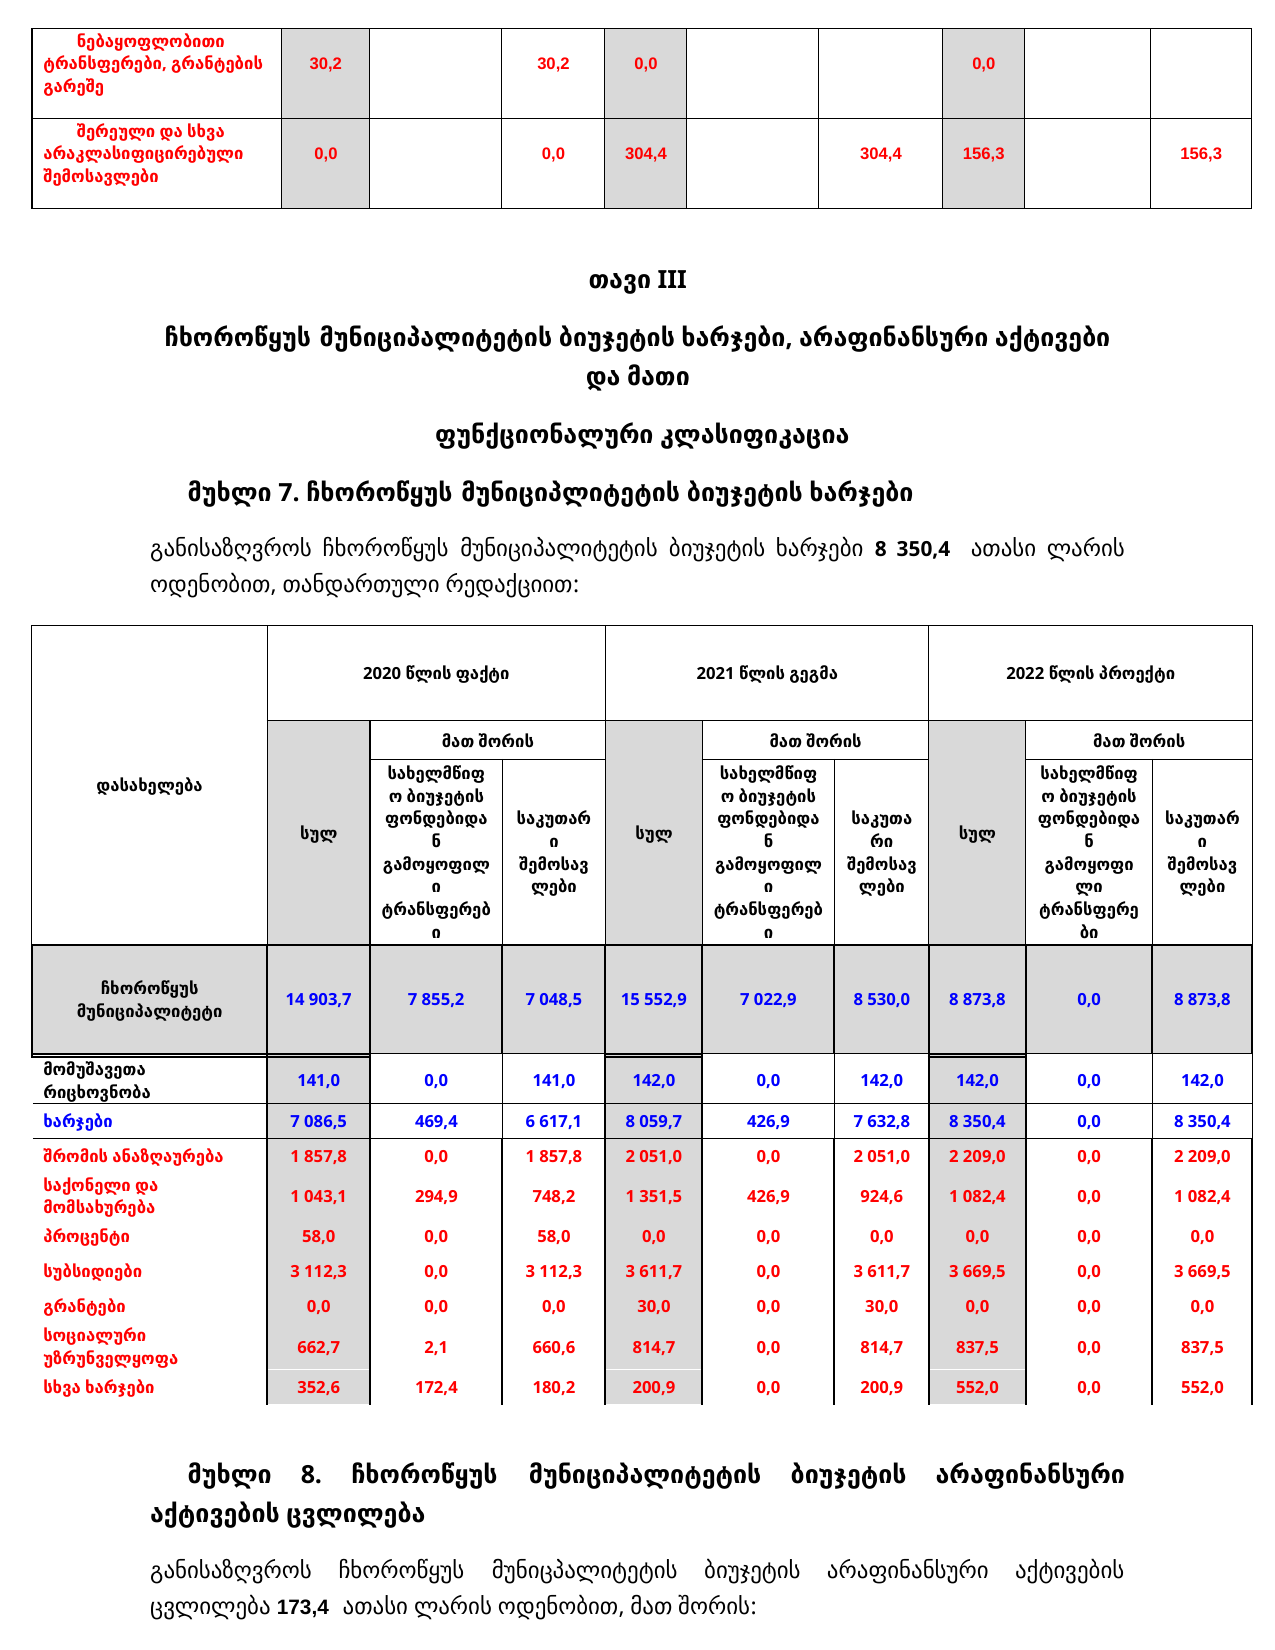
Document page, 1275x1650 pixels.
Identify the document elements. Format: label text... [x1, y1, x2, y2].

table_cell 0,0 [1027, 1289, 1151, 1324]
table_cell 0,0 [606, 1219, 701, 1254]
table_cell სულ [268, 721, 369, 944]
table_cell 660,6 [503, 1324, 604, 1369]
table_cell 30,0 [835, 1289, 928, 1324]
table_cell 0,0 [605, 29, 686, 118]
table_cell 30,2 [502, 29, 604, 118]
table_cell გრანტები [32, 1289, 266, 1324]
table_cell 0,0 [1027, 1139, 1151, 1173]
table_cell 304,4 [819, 119, 942, 208]
text ფუნქციონალური კლასიფიკაცია [122, 416, 1125, 451]
text მუხლი 7. ჩხოროწყუს მუნიციპლიტეტის ბიუჯეტის ხარჯები [187, 474, 1125, 508]
table_cell 2 051,0 [835, 1139, 928, 1173]
table_cell 0,0 [1027, 1173, 1151, 1219]
table_cell სახელმწიფო ბიუჯეტის ფონდებიდან გამოყოფილი ტრანსფერები [703, 760, 834, 944]
table_cell 3 112,3 [503, 1254, 604, 1289]
table_cell სულ [606, 721, 702, 944]
table_cell 0,0 [943, 29, 1024, 118]
table_cell 200,9 [835, 1370, 928, 1404]
table_cell 2 051,0 [606, 1139, 701, 1173]
table_cell 0,0 [1027, 1054, 1152, 1103]
table_cell საკუთარი შემოსავლები [1153, 760, 1252, 944]
table_cell საკუთარი შემოსავლები [835, 760, 928, 944]
table_cell 1 857,8 [503, 1139, 604, 1173]
table_header დასახელება [32, 626, 267, 944]
table_cell 0,0 [1027, 1104, 1152, 1138]
table_cell 1 082,4 [930, 1173, 1025, 1219]
table_cell 294,9 [371, 1173, 501, 1219]
table_cell 30,0 [606, 1289, 701, 1324]
table_cell 837,5 [1153, 1324, 1251, 1369]
table_cell 0,0 [1027, 1219, 1151, 1254]
table_cell 58,0 [268, 1219, 369, 1254]
table_cell 3 669,5 [1153, 1254, 1251, 1289]
table_cell 552,0 [930, 1370, 1025, 1404]
table_cell [687, 119, 818, 208]
table_cell 8 873,8 [1153, 946, 1251, 1053]
table_cell 180,2 [503, 1370, 604, 1404]
table_cell 304,4 [605, 119, 686, 208]
table_cell 0,0 [703, 1219, 833, 1254]
table_header 2021 წლის გეგმა [606, 626, 928, 720]
table_cell 0,0 [371, 1254, 501, 1289]
table_cell [370, 119, 501, 208]
table_cell 662,7 [268, 1324, 369, 1369]
table_cell 814,7 [835, 1324, 928, 1369]
table_cell 3 611,7 [835, 1254, 928, 1289]
table_cell 200,9 [606, 1370, 701, 1404]
table_cell 0,0 [930, 1289, 1025, 1324]
table_cell 0,0 [703, 1324, 833, 1369]
table_cell 0,0 [703, 1370, 833, 1404]
table_cell 426,9 [703, 1173, 833, 1219]
table_cell 7 048,5 [503, 946, 604, 1053]
table_cell სოციალური უზრუნველყოფა [32, 1324, 266, 1369]
table_cell 924,6 [835, 1173, 928, 1219]
table_cell 58,0 [503, 1219, 604, 1254]
table_cell [819, 29, 942, 118]
table_cell 0,0 [371, 1054, 502, 1103]
table_cell 7 086,5 [268, 1104, 369, 1138]
table_cell სახელმწიფო ბიუჯეტის ფონდებიდან გამოყოფილი ტრანსფერები [371, 760, 502, 944]
table_cell 142,0 [930, 1058, 1025, 1103]
table_cell 2,1 [371, 1324, 501, 1369]
table_cell 6 617,1 [503, 1104, 604, 1138]
table_cell შრომის ანაზღაურება [32, 1139, 266, 1173]
table_cell ჩხოროწყუს მუნიციპალიტეტი [33, 946, 266, 1053]
table_cell 142,0 [1153, 1054, 1252, 1103]
table_cell 8 350,4 [930, 1104, 1025, 1138]
table_cell 2 209,0 [930, 1139, 1025, 1173]
table_cell 8 059,7 [606, 1104, 701, 1138]
table_cell 0,0 [1027, 1370, 1151, 1404]
table_cell მათ შორის [703, 721, 928, 759]
table_cell 141,0 [503, 1054, 604, 1103]
table_cell 15 552,9 [606, 946, 701, 1053]
table_cell 0,0 [268, 1289, 369, 1324]
table_cell 0,0 [835, 1219, 928, 1254]
table_cell 0,0 [703, 1254, 833, 1289]
table_cell ხარჯები [32, 1104, 266, 1138]
table_cell 0,0 [703, 1289, 833, 1324]
text განისაზღვროს ჩხოროწყუს მუნიციპალიტეტის ბიუჯეტის ხარჯები 8 350,4 ათასი ლარის ოდენობით, თანდართული რედაქციით: [150, 532, 1125, 599]
table_cell 8 350,4 [1153, 1104, 1252, 1138]
table_cell 0,0 [930, 1219, 1025, 1254]
table_header 2022 წლის პროექტი [929, 626, 1252, 720]
table_cell სახელმწიფო ბიუჯეტის ფონდებიდან გამოყოფილი ტრანსფერები [1026, 760, 1152, 944]
table_cell 0,0 [703, 1139, 833, 1173]
table_cell 0,0 [502, 119, 604, 208]
table_cell 14 903,7 [268, 946, 369, 1053]
table_cell 748,2 [503, 1173, 604, 1219]
table_header 2020 წლის ფაქტი [268, 626, 605, 720]
table_cell 426,9 [703, 1104, 834, 1138]
text ჩხოროწყუს მუნიციპალიტეტის ბიუჯეტის ხარჯები, არაფინანსური აქტივები და მათი [150, 319, 1125, 393]
table_cell მათ შორის [1026, 721, 1252, 759]
table_cell 0,0 [1027, 1324, 1151, 1369]
text მუხლი 8. ჩხოროწყუს მუნიციპალიტეტის ბიუჯეტის არაფინანსური აქტივების ცვლილება [150, 1457, 1125, 1530]
table_cell 552,0 [1153, 1370, 1251, 1404]
table_cell 469,4 [371, 1104, 502, 1138]
table_cell 7 022,9 [703, 946, 833, 1053]
table_cell 8 530,0 [835, 946, 928, 1053]
table_cell [687, 29, 818, 118]
table_cell 142,0 [835, 1054, 928, 1103]
table_cell 30,2 [282, 29, 369, 118]
table_cell 141,0 [268, 1058, 369, 1103]
table_cell 0,0 [703, 1054, 834, 1103]
table_cell 142,0 [606, 1058, 701, 1103]
table_cell სხვა ხარჯები [32, 1370, 266, 1404]
text განისაზღვროს ჩხოროწყუს მუნიცპალიტეტის ბიუჯეტის არაფინანსური აქტივების ცვლილება 173,4 ათასი ლარის ოდენობით, მათ შორის: [150, 1554, 1125, 1621]
table_cell 3 611,7 [606, 1254, 701, 1289]
table_cell 7 632,8 [835, 1104, 928, 1138]
table_cell მომუშავეთა რიცხოვნობა [32, 1058, 266, 1103]
table_cell 814,7 [606, 1324, 701, 1369]
table_cell 2 209,0 [1153, 1139, 1251, 1173]
table_cell [1151, 29, 1251, 118]
table_cell 1 043,1 [268, 1173, 369, 1219]
table_cell 0,0 [282, 119, 369, 208]
table_cell მათ შორის [371, 721, 605, 759]
table_cell 352,6 [268, 1370, 369, 1404]
table_cell 7 855,2 [371, 946, 501, 1053]
table_cell 0,0 [1153, 1289, 1251, 1324]
table_cell [1025, 29, 1150, 118]
table_cell 1 857,8 [268, 1139, 369, 1173]
table_cell [370, 29, 501, 118]
table_cell 172,4 [371, 1370, 501, 1404]
table_cell პროცენტი [32, 1219, 266, 1254]
table_cell [1025, 119, 1150, 208]
table_cell საქონელი და მომსახურება [32, 1173, 266, 1219]
table_cell სულ [929, 721, 1025, 944]
text თავი III [150, 261, 1125, 296]
table_cell საკუთარი შემოსავლები [503, 760, 605, 944]
table_cell ნებაყოფლობითი ტრანსფერები, გრანტების გარეშე [33, 29, 281, 118]
table_cell 3 112,3 [268, 1254, 369, 1289]
table_cell 837,5 [930, 1324, 1025, 1369]
table_cell 8 873,8 [930, 946, 1025, 1053]
table_cell 1 351,5 [606, 1173, 701, 1219]
table_cell 0,0 [503, 1289, 604, 1324]
table_cell შერეული და სხვა არაკლასიფიცირებული შემოსავლები [33, 119, 281, 208]
table_cell 1 082,4 [1153, 1173, 1251, 1219]
table_cell 0,0 [371, 1289, 501, 1324]
table_cell 0,0 [1153, 1219, 1251, 1254]
table_cell 156,3 [1151, 119, 1251, 208]
table_cell 0,0 [1027, 946, 1151, 1053]
table_cell 0,0 [1027, 1254, 1151, 1289]
table_cell 0,0 [371, 1219, 501, 1254]
table_cell 3 669,5 [930, 1254, 1025, 1289]
table_cell სუბსიდიები [32, 1254, 266, 1289]
table_cell 156,3 [943, 119, 1024, 208]
table_cell 0,0 [371, 1139, 501, 1173]
